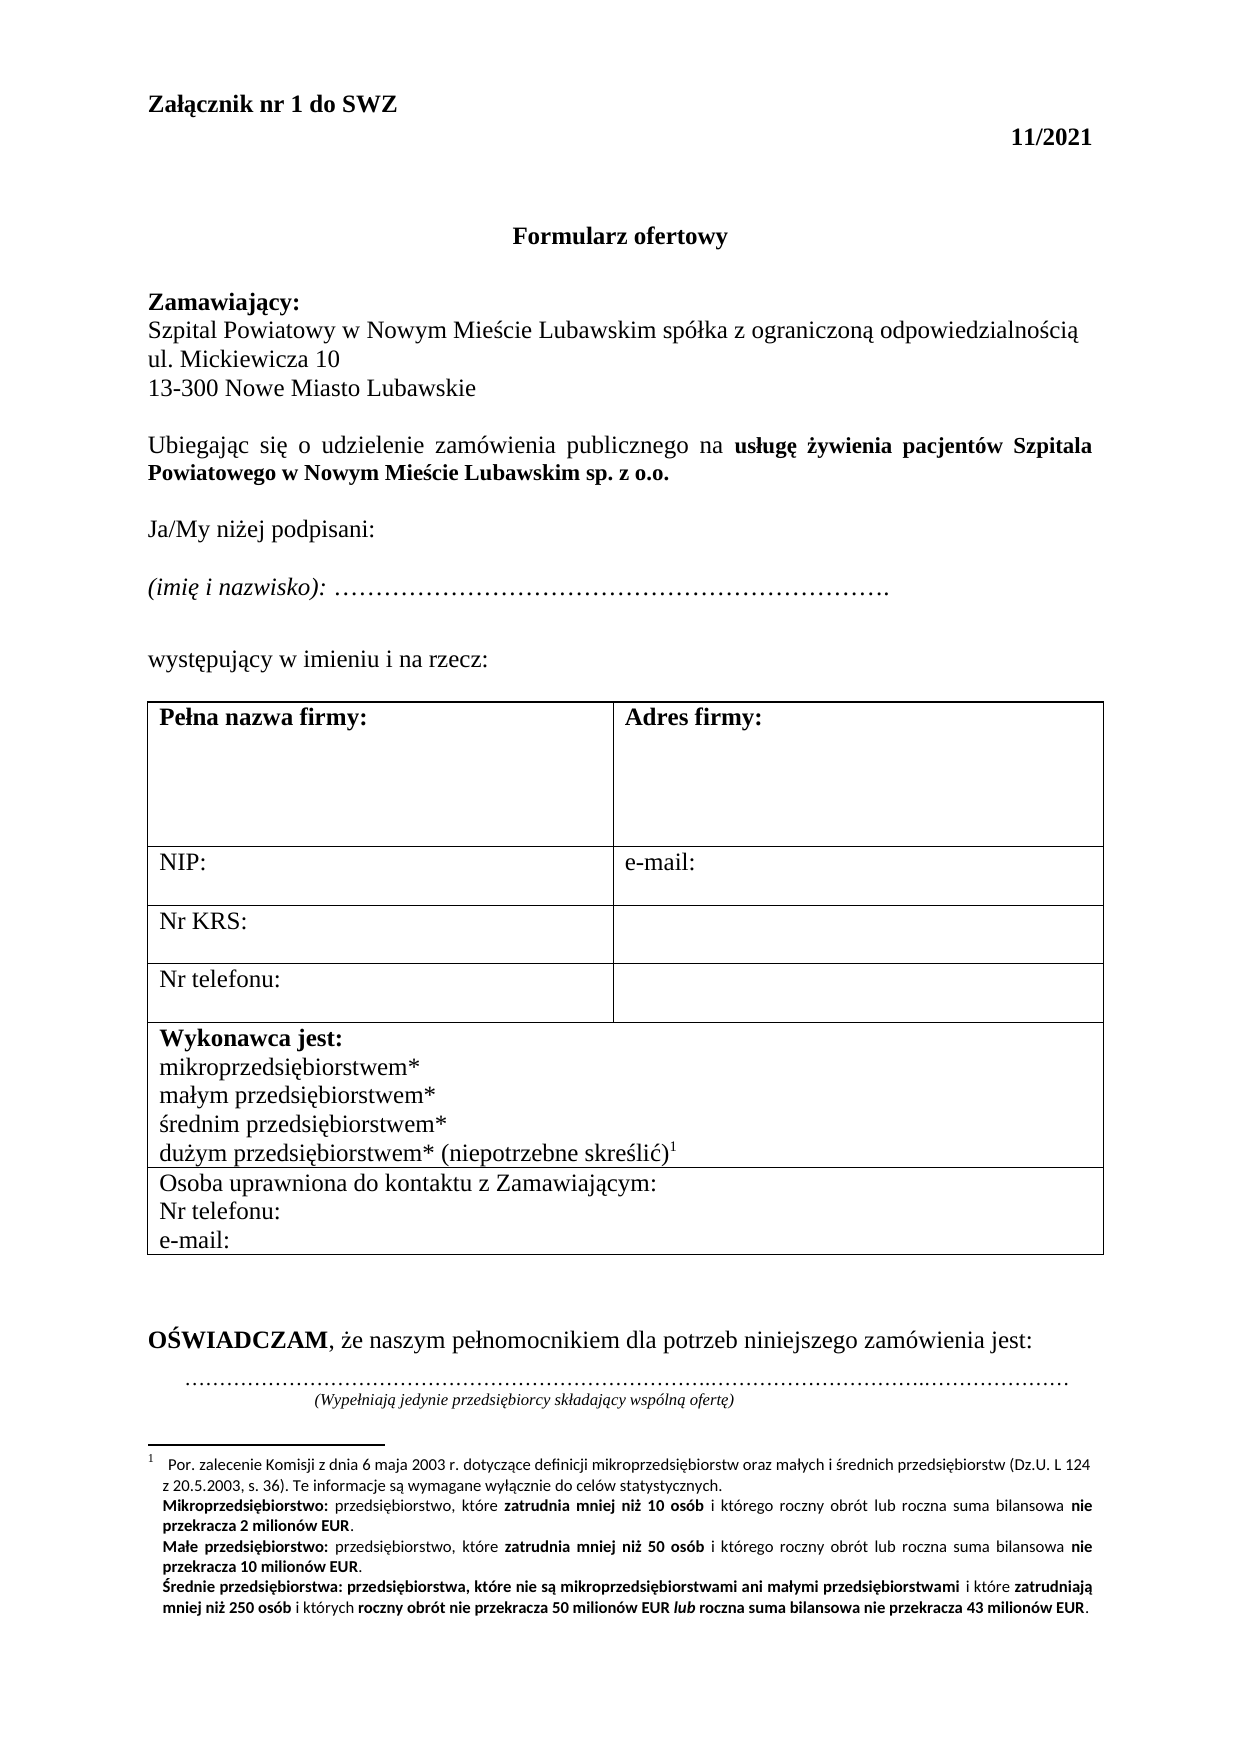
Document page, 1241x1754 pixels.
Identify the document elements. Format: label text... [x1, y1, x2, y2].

table_cell Nr KRS: [148, 906, 613, 963]
table_cell Nr telefonu: [148, 964, 613, 1022]
text Załącznik nr 1 do SWZ [148, 89, 1092, 117]
text występujący w imieniu i na rzecz: [148, 644, 1092, 673]
text Szpital Powiatowy w Nowym Mieście Lubawskim spółka z ograniczoną odpowiedzialnością [148, 316, 1092, 344]
text Ja/My niżej podpisani: [148, 514, 1092, 543]
table_cell [614, 964, 1103, 1022]
table_cell Osoba uprawniona do kontaktu z Zamawiającym: Nr telefonu: e-mail: [148, 1168, 1103, 1254]
text (Wypełniają jedynie przedsiębiorcy składający wspólną ofertę) [148, 1390, 1092, 1409]
text Ubiegając się o udzielenie zamówienia publicznego na usługę żywienia pacjentów Szpitala Powiatowego w Nowym Mieście Lubawskim sp. z o.o. [148, 431, 1092, 486]
table_cell NIP: [148, 847, 613, 905]
text Formularz ofertowy [148, 221, 1092, 249]
table_header Pełna nazwa firmy: [148, 703, 613, 846]
table_cell e-mail: [614, 847, 1103, 905]
text OŚWIADCZAM, że naszym pełnomocnikiem dla potrzeb niniejszego zamówienia jest: [148, 1325, 1092, 1354]
text ………………………………………………………………….………………………….………………… [148, 1366, 1092, 1390]
table_header Adres firmy: [614, 703, 1103, 846]
text (imię i nazwisko): …………………………………………………………. [148, 572, 1092, 601]
table_cell [614, 906, 1103, 963]
text Zamawiający: [148, 287, 1092, 316]
text ul. Mickiewicza 10 [148, 344, 1092, 373]
text 13-300 Nowe Miasto Lubawskie [148, 373, 1092, 402]
table_cell Wykonawca jest: mikroprzedsiębiorstwem* małym przedsiębiorstwem* średnim przedsiębiorstwem* dużym przedsiębiorstwem* (niepotrzebne skreślić) [148, 1023, 1103, 1167]
text 11/2021 [148, 122, 1092, 150]
